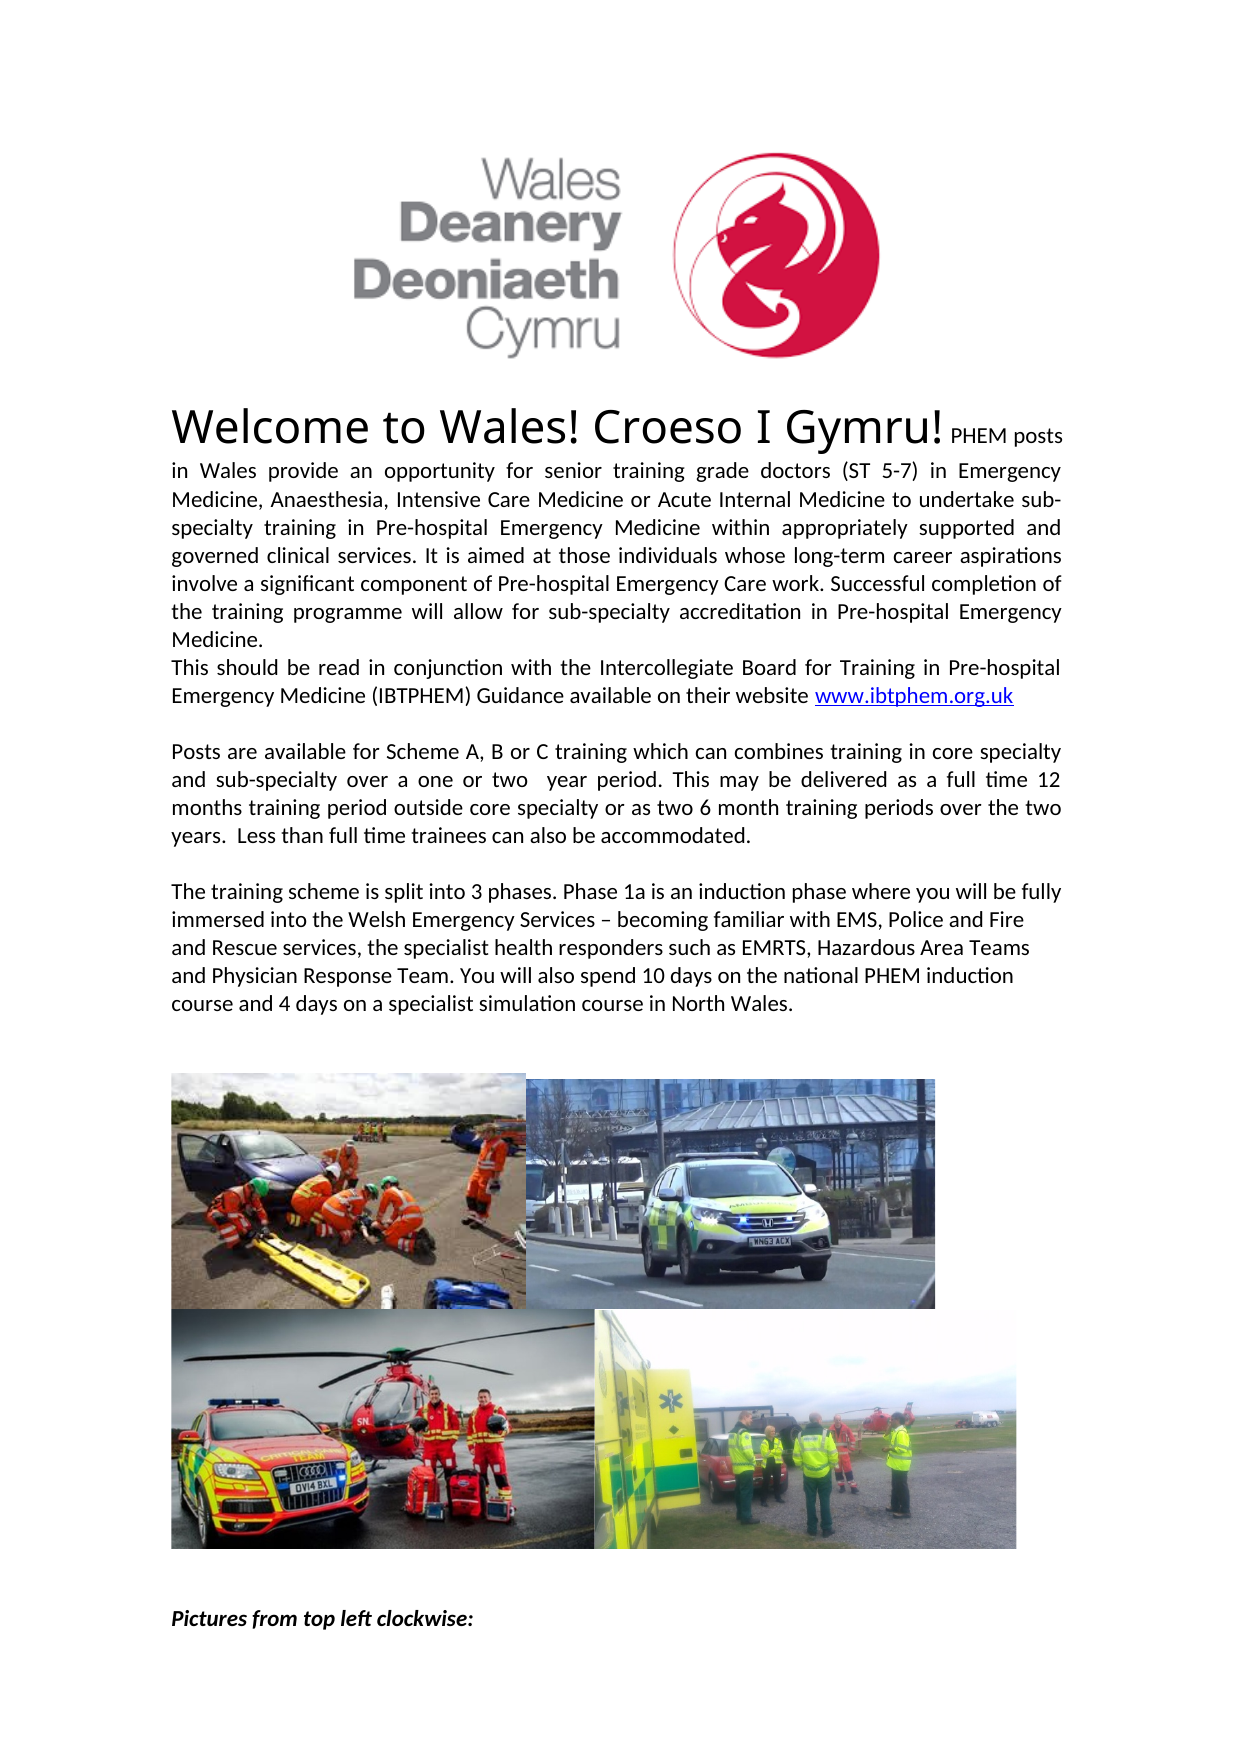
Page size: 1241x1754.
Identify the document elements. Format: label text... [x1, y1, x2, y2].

picture [171, 1073, 1017, 1549]
picture [342, 144, 892, 368]
list Posts are available for Scheme A, B or C training which can combines training in core specialty and sub-specialty over a one or two year period. This may be delivered as a full time 12 months training period outside core specialty or as two 6 month training periods over the two years. Less than full time trainees can also be accommodated. [171, 737, 1063, 849]
text The training scheme is split into 3 phases. Phase 1a is an induction phase where you will be fully immersed into the Welsh Emergency Services – becoming familiar with EMS, Police and Fire and Rescue services, the specialist health responders such as EMRTS, Hazardous Area Teams and Physician Response Team. You will also spend 10 days on the national PHEM induction course and 4 days on a specialist simulation course in North Wales. [171, 877, 1063, 1017]
text This should be read in conjunction with the Intercollegiate Board for Training in Pre-hospital Emergency Medicine (IBTPHEM) Guidance available on their website www.ibtphem.org.uk [171, 653, 1063, 709]
text Welcome to Wales! Croeso I Gymru! PHEM posts in Wales provide an opportunity for senior training grade doctors (ST 5-7) in Emergency Medicine, Anaesthesia, Intensive Care Medicine or Acute Internal Medicine to undertake sub-specialty training in Pre-hospital Emergency Medicine within appropriately supported and governed clinical services. It is aimed at those individuals whose long-term career aspirations involve a significant component of Pre-hospital Emergency Care work. Successful completion of the training programme will allow for sub-specialty accreditation in Pre-hospital Emergency Medicine. [171, 394, 1063, 653]
text Pictures from top left clockwise: [171, 1604, 1063, 1632]
